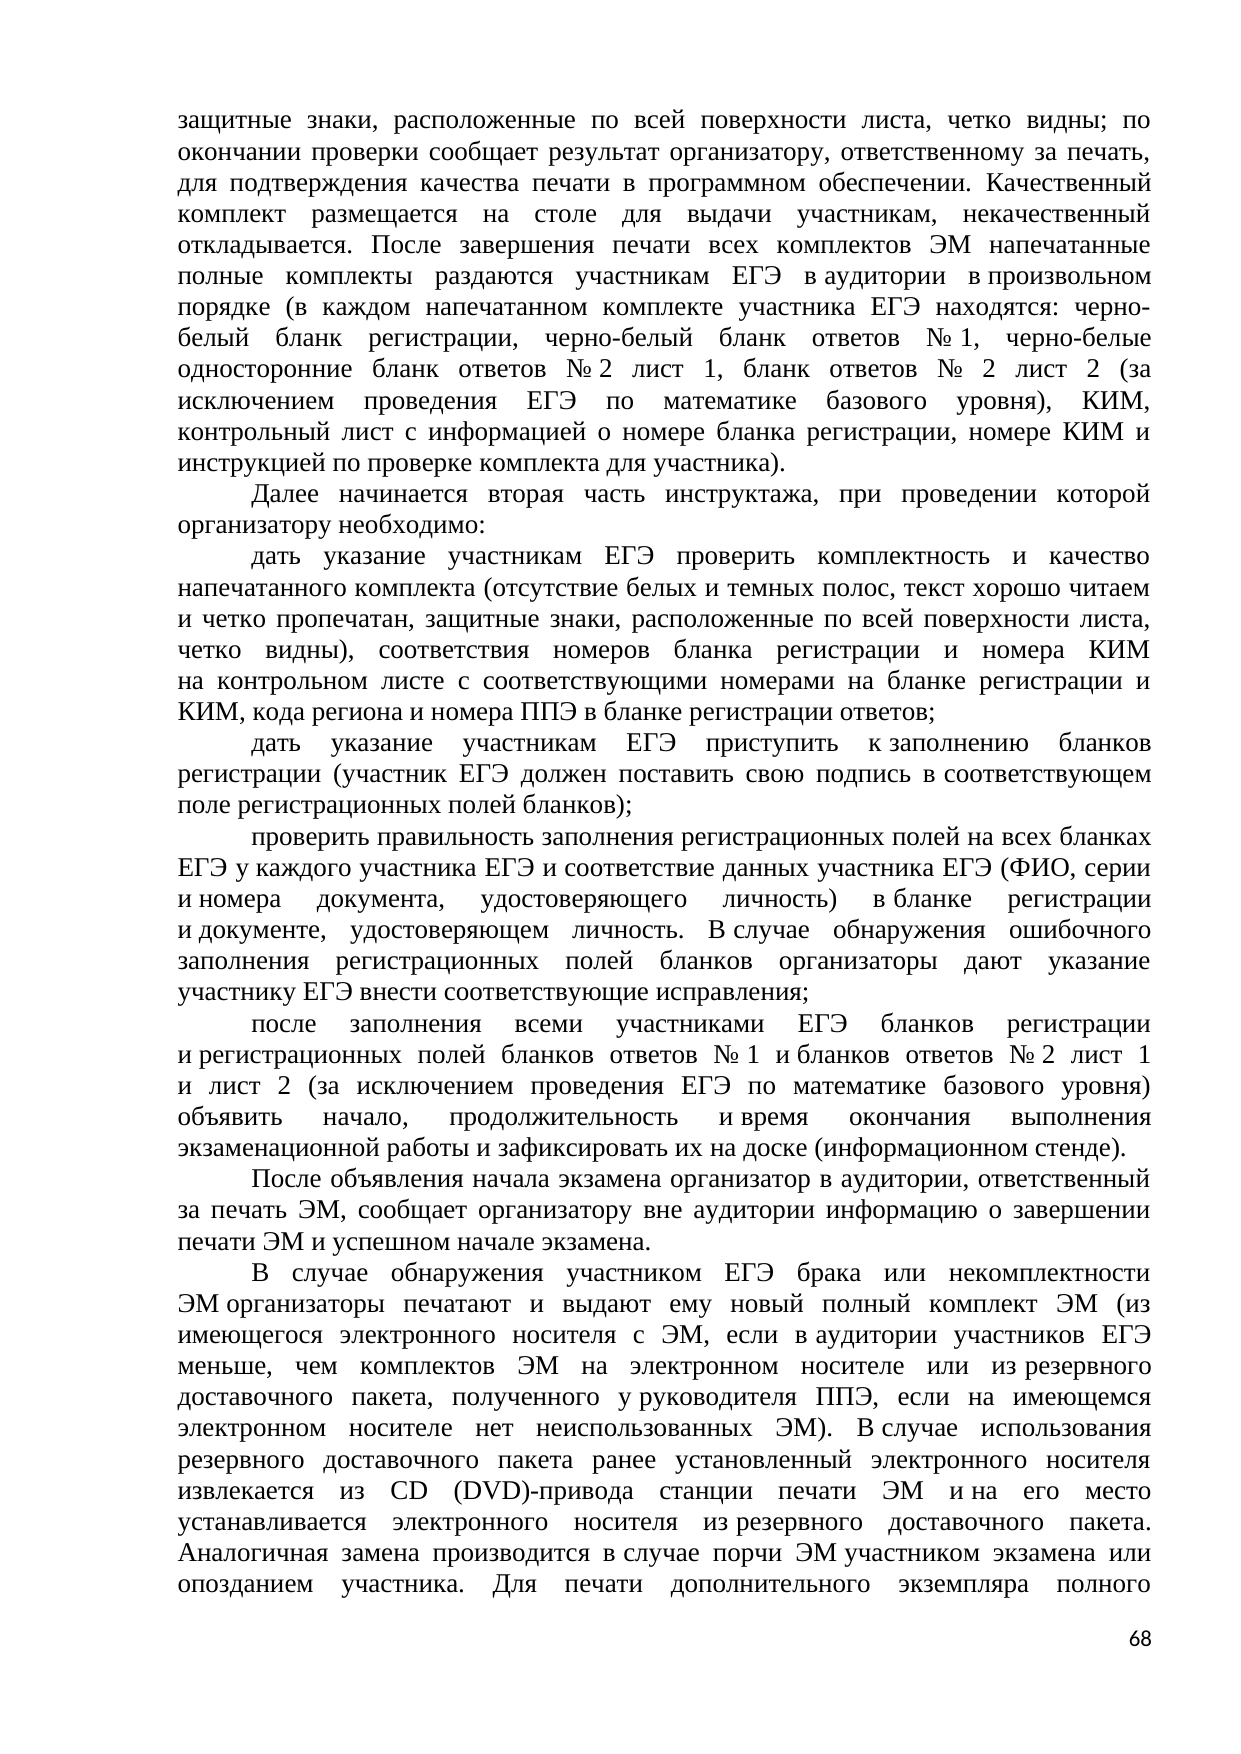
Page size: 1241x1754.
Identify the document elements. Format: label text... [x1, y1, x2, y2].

text после заполнения всеми участниками ЕГЭ бланков регистрации и регистрационных полей бланков ответов № 1 и бланков ответов № 2 лист 1 и лист 2 (за исключением проведения ЕГЭ по математике базового уровня) объявить начало, продолжительность и время окончания выполнения экзаменационной работы и зафиксировать их на доске (информационном стенде). [177, 1007, 1152, 1162]
text дать указание участникам ЕГЭ приступить к заполнению бланков регистрации (участник ЕГЭ должен поставить свою подпись в соответствующем поле регистрационных полей бланков); [177, 726, 1152, 820]
text проверить правильность заполнения регистрационных полей на всех бланках ЕГЭ у каждого участника ЕГЭ и соответствие данных участника ЕГЭ (ФИО, серии и номера документа, удостоверяющего личность) в бланке регистрации и документе, удостоверяющем личность. В случае обнаружения ошибочного заполнения регистрационных полей бланков организаторы дают указание участнику ЕГЭ внести соответствующие исправления; [177, 820, 1152, 1007]
text дать указание участникам ЕГЭ проверить комплектность и качество напечатанного комплекта (отсутствие белых и темных полос, текст хорошо читаем и четко пропечатан, защитные знаки, расположенные по всей поверхности листа, четко видны), соответствия номеров бланка регистрации и номера КИМ на контрольном листе с соответствующими номерами на бланке регистрации и КИМ, кода региона и номера ППЭ в бланке регистрации ответов; [177, 539, 1152, 726]
text После объявления начала экзамена организатор в аудитории, ответственный за печать ЭМ, сообщает организатору вне аудитории информацию о завершении печати ЭМ и успешном начале экзамена. [177, 1162, 1152, 1256]
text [177, 1256, 1152, 1598]
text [177, 103, 1152, 477]
text Далее начинается вторая часть инструктажа, при проведении которой организатору необходимо: [177, 477, 1152, 539]
